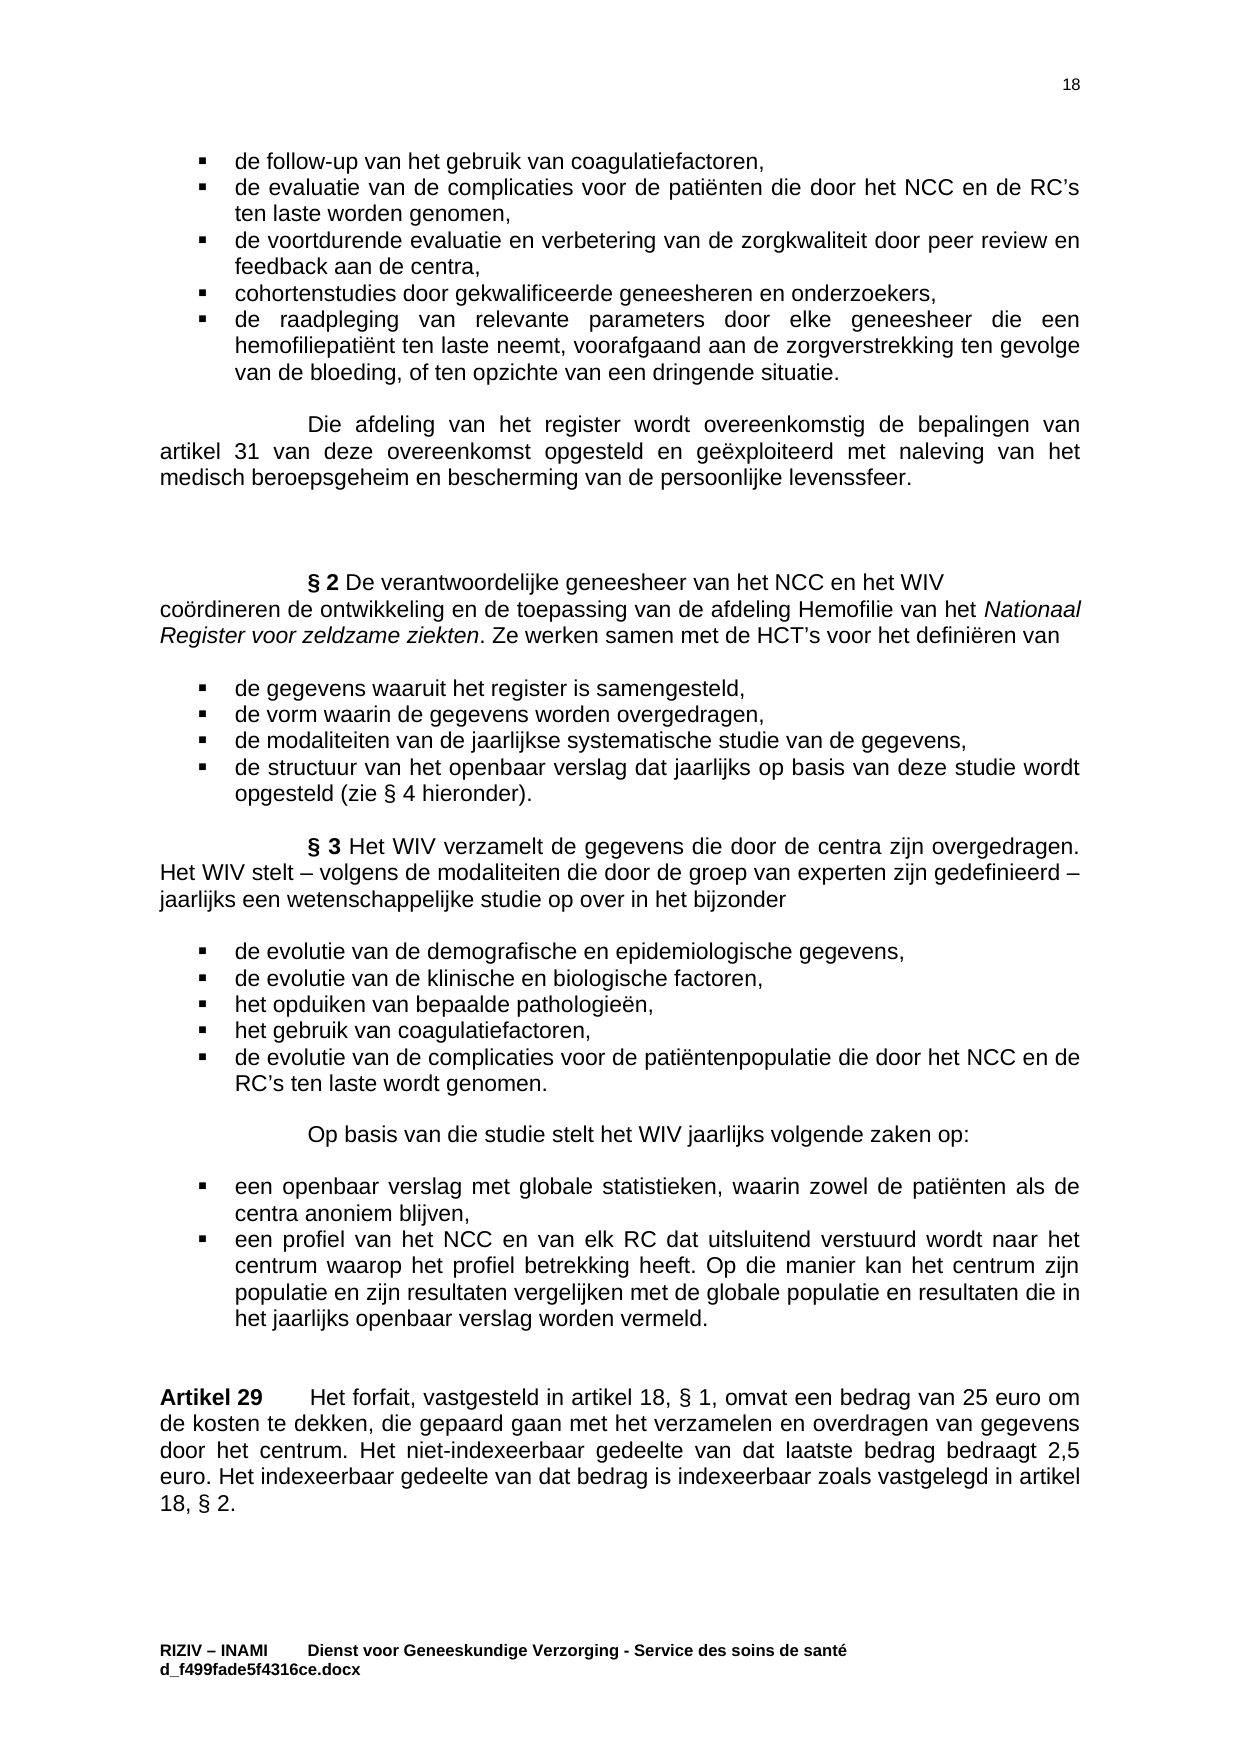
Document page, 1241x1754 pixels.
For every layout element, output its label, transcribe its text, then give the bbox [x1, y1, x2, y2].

list de evolutie van de demografische en epidemiologische gegevens, [197, 938, 1081, 965]
list de gegevens waaruit het register is samengesteld, [197, 675, 1081, 701]
text coördineren de ontwikkeling en de toepassing van de afdeling Hemofilie van het Nationaal Register voor zeldzame ziekten. Ze werken samen met de HCT’s voor het definiëren van [159, 596, 1081, 648]
text Artikel 29 Het forfait, vastgesteld in artikel 18, § 1, omvat een bedrag van 25 euro om de kosten te dekken, die gepaard gaan met het verzamelen en overdragen van gegevens door het centrum. Het niet-indexeerbaar gedeelte van dat laatste bedrag bedraagt 2,5 euro. Het indexeerbaar gedeelte van dat bedrag is indexeerbaar zoals vastgelegd in artikel 18, § 2. [159, 1384, 1081, 1516]
text § 3 Het WIV verzamelt de gegevens die door de centra zijn overgedragen. Het WIV stelt – volgens de modaliteiten die door de groep van experten zijn gedefinieerd – jaarlijks een wetenschappelijke studie op over in het bijzonder [159, 833, 1081, 912]
list de evolutie van de klinische en biologische factoren, [197, 965, 1081, 991]
list de voortdurende evaluatie en verbetering van de zorgkwaliteit door peer review en feedback aan de centra, [197, 227, 1081, 279]
list cohortenstudies door gekwalificeerde geneesheren en onderzoekers, [197, 279, 1081, 306]
text § 2 De verantwoordelijke geneesheer van het NCC en het WIV [159, 569, 1081, 596]
list een profiel van het NCC en van elk RC dat uitsluitend verstuurd wordt naar het centrum waarop het profiel betrekking heeft. Op die manier kan het centrum zijn populatie en zijn resultaten vergelijken met de globale populatie en resultaten die in het jaarlijks openbaar verslag worden vermeld. [197, 1226, 1081, 1331]
text Op basis van die studie stelt het WIV jaarlijks volgende zaken op: [159, 1121, 1081, 1147]
list de modaliteiten van de jaarlijkse systematische studie van de gegevens, [197, 727, 1081, 754]
list de evolutie van de complicaties voor de patiëntenpopulatie die door het NCC en de RC’s ten laste wordt genomen. [197, 1044, 1081, 1096]
list de evaluatie van de complicaties voor de patiënten die door het NCC en de RC’s ten laste worden genomen, [197, 174, 1081, 227]
list een openbaar verslag met globale statistieken, waarin zowel de patiënten als de centra anoniem blijven, [197, 1173, 1081, 1226]
list de follow-up van het gebruik van coagulatiefactoren, [197, 148, 1081, 174]
list het gebruik van coagulatiefactoren, [197, 1017, 1081, 1044]
list de vorm waarin de gegevens worden overgedragen, [197, 701, 1081, 727]
list de raadpleging van relevante parameters door elke geneesheer die een hemofiliepatiënt ten laste neemt, voorafgaand aan de zorgverstrekking ten gevolge van de bloeding, of ten opzichte van een dringende situatie. [197, 306, 1081, 385]
text Die afdeling van het register wordt overeenkomstig de bepalingen van artikel 31 van deze overeenkomst opgesteld en geëxploiteerd met naleving van het medisch beroepsgeheim en bescherming van de persoonlijke levenssfeer. [159, 411, 1081, 490]
list het opduiken van bepaalde pathologieën, [197, 991, 1081, 1017]
list de structuur van het openbaar verslag dat jaarlijks op basis van deze studie wordt opgesteld (zie § 4 hieronder). [197, 754, 1081, 807]
